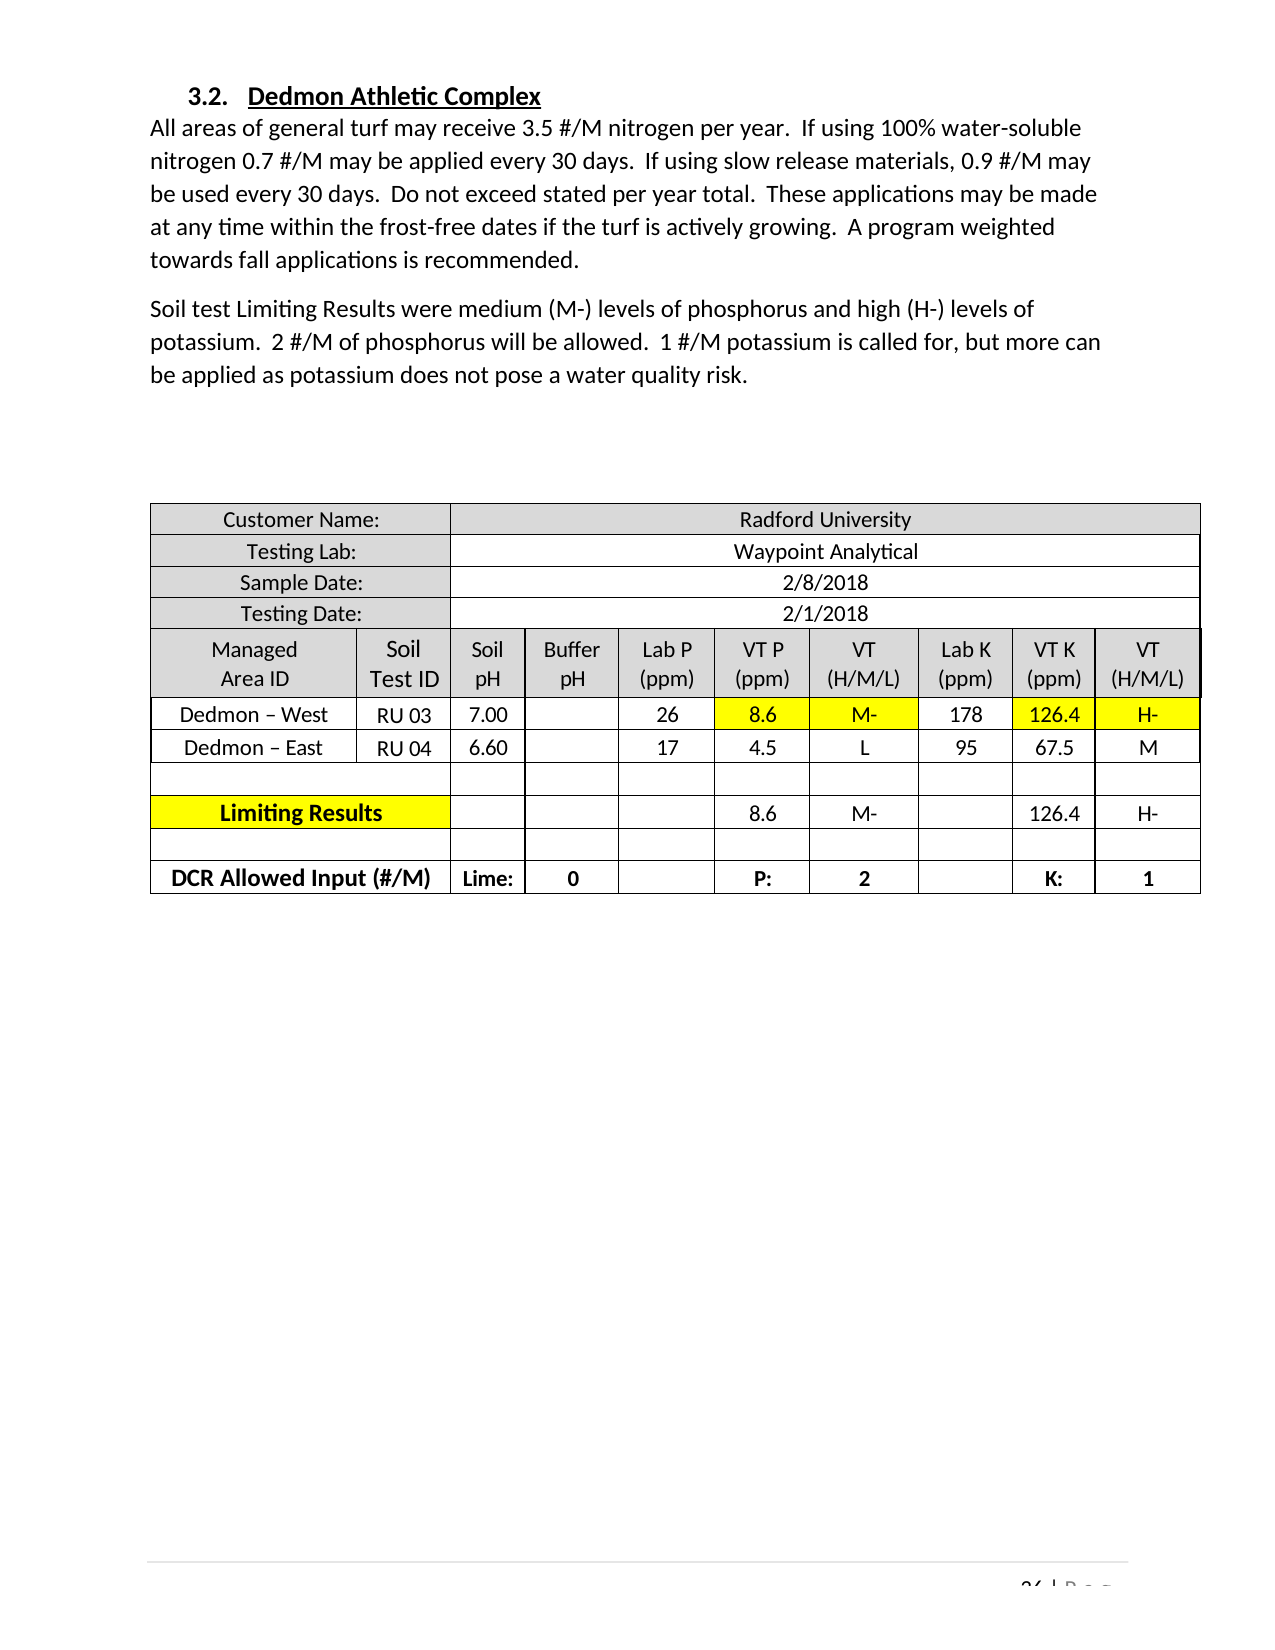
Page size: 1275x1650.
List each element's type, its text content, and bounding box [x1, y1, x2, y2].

table_cell 2 [810, 861, 918, 893]
table_cell [526, 698, 618, 729]
table_cell Testing Date: [151, 598, 450, 628]
table_cell L [810, 730, 918, 762]
table_cell M- [810, 796, 918, 828]
table_cell 95 [919, 730, 1012, 762]
table_cell 8.6 [715, 698, 809, 729]
table_cell 2/1/2018 [451, 598, 1199, 628]
table_cell VT (H/M/L) [1096, 629, 1199, 697]
table_cell Testing Lab: [151, 535, 450, 566]
table_cell [526, 796, 618, 828]
table_cell Sample Date: [151, 567, 450, 597]
table_cell RU 04 [357, 730, 450, 762]
table_cell [526, 829, 618, 860]
table_cell M [1096, 730, 1199, 762]
table_cell 7.00 [451, 698, 524, 729]
table_cell [1096, 763, 1200, 795]
table_cell [1013, 829, 1094, 860]
subtitle Dedmon Athletic Complex [187, 79, 1212, 112]
table_cell Dedmon – East [152, 730, 356, 762]
table_cell 67.5 [1013, 730, 1094, 762]
table_cell [810, 829, 918, 860]
table_cell [919, 796, 1012, 828]
table_cell Dedmon – West [152, 698, 356, 729]
table_cell [919, 861, 1012, 893]
table_cell 26 [619, 698, 714, 729]
table_cell [715, 829, 809, 860]
table_cell Lab P (ppm) [619, 629, 714, 697]
table_cell RU 03 [357, 698, 450, 729]
table_cell [619, 861, 714, 893]
table_cell 2/8/2018 [451, 567, 1199, 597]
table_cell 8.6 [715, 796, 809, 828]
table_cell [715, 763, 809, 795]
table_cell 6.60 [451, 730, 524, 762]
table_cell [451, 829, 524, 860]
table_cell 17 [619, 730, 714, 762]
table_cell Soil pH [451, 629, 524, 697]
table_cell [619, 796, 714, 828]
table_cell VT (H/M/L) [810, 629, 918, 697]
table_cell Managed Area ID [151, 629, 356, 697]
text All areas of general turf may receive 3.5 #/M nitrogen per year. If using 100% water-soluble nitrogen 0.7 #/M may be applied every 30 days. If using slow release materials, 0.9 #/M may be used every 30 days. Do not exceed stated per year total. These applications may be made at any time within the frost-free dates if the turf is actively growing. A program weighted towards fall applications is recommended. [150, 112, 1121, 274]
table_cell [526, 763, 618, 795]
table_cell [451, 763, 524, 795]
table_cell VT P (ppm) [715, 629, 809, 697]
table_cell 178 [919, 698, 1012, 729]
table_cell Buffer pH [526, 629, 618, 697]
table_cell H- [1096, 698, 1199, 729]
table_cell 126.4 [1013, 698, 1094, 729]
table_cell [919, 763, 1012, 795]
text Soil test Limiting Results were medium (M-) levels of phosphorus and high (H-) levels of potassium. 2 #/M of phosphorus will be allowed. 1 #/M potassium is called for, but more can be applied as potassium does not pose a water quality risk. [150, 293, 1117, 390]
table_cell 126.4 [1013, 796, 1094, 828]
table_cell Lab K (ppm) [919, 629, 1012, 697]
table_cell [151, 829, 450, 860]
table_cell [619, 763, 714, 795]
table_cell 4.5 [715, 730, 809, 762]
table_cell Soil Test ID [357, 629, 450, 697]
table_cell [451, 796, 524, 828]
table_cell [619, 829, 714, 860]
table_cell VT K (ppm) [1013, 629, 1094, 697]
table_cell H- [1096, 796, 1200, 828]
table_cell [151, 763, 450, 795]
table_cell K: [1013, 861, 1094, 893]
table_cell Waypoint Analytical [451, 535, 1199, 566]
table_cell [526, 730, 618, 762]
table_cell Limiting Results [151, 796, 450, 828]
table_cell [810, 763, 918, 795]
table_cell [919, 829, 1012, 860]
table_cell DCR Allowed Input (#/M) [151, 861, 450, 893]
table_cell Lime: [451, 861, 524, 893]
table_cell 0 [526, 861, 618, 893]
table_cell P: [715, 861, 809, 893]
table_header Customer Name: [151, 504, 450, 534]
table_cell M- [810, 698, 918, 729]
table_cell [1013, 763, 1094, 795]
table_cell [1096, 829, 1200, 860]
table_cell 1 [1096, 861, 1200, 893]
table_header Radford University [451, 504, 1200, 534]
